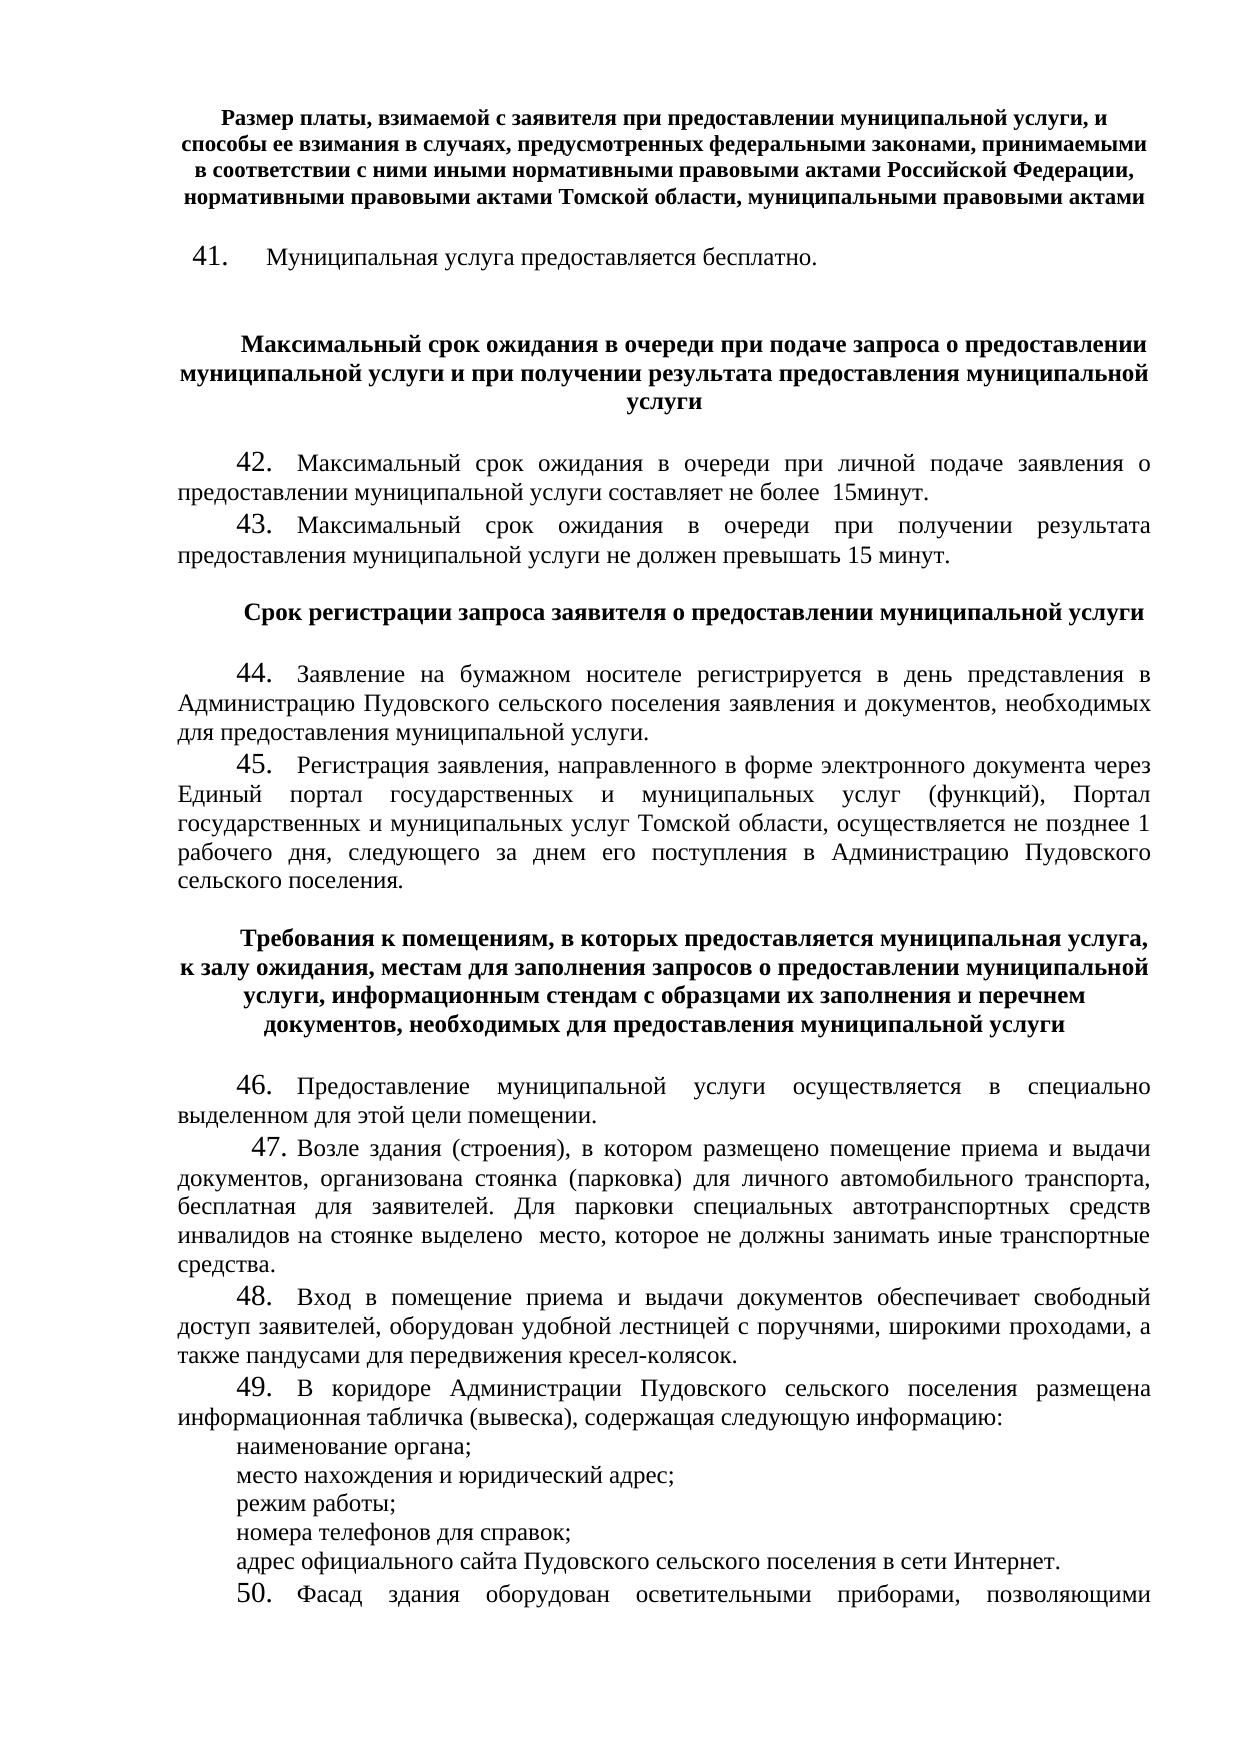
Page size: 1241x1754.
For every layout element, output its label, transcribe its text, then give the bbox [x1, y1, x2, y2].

text место нахождения и юридический адрес; [177, 1460, 1152, 1488]
text Максимальный срок ожидания в очереди при подаче запроса о предоставлении муниципальной услуги и при получении результата предоставления муниципальной услуги [177, 329, 1152, 415]
text режим работы; [177, 1488, 1152, 1517]
list Предоставление муниципальной услуги осуществляется в специально выделенном для этой цели помещении. [177, 1067, 1152, 1129]
text Срок регистрации запроса заявителя о предоставлении муниципальной услуги [177, 597, 1152, 626]
text Требования к помещениям, в которых предоставляется муниципальная услуга, к залу ожидания, местам для заполнения запросов о предоставлении муниципальной услуги, информационным стендам с образцами их заполнения и перечнем документов, необходимых для предоставления муниципальной услуги [177, 923, 1152, 1038]
list В коридоре Администрации Пудовского сельского поселения размещена информационная табличка (вывеска), содержащая следующую информацию: [177, 1369, 1152, 1431]
text наименование органа; [177, 1431, 1152, 1460]
list Муниципальная услуга предоставляется бесплатно. [192, 238, 1152, 271]
list Максимальный срок ожидания в очереди при личной подаче заявления о предоставлении муниципальной услуги составляет не более 15минут. [177, 444, 1152, 506]
list Вход в помещение приема и выдачи документов обеспечивает свободный доступ заявителей, оборудован удобной лестницей с поручнями, широкими проходами, а также пандусами для передвижения кресел-колясок. [177, 1278, 1152, 1369]
list Регистрация заявления, направленного в форме электронного документа через Единый портал государственных и муниципальных услуг (функций), Портал государственных и муниципальных услуг Томской области, осуществляется не позднее 1 рабочего дня, следующего за днем его поступления в Администрацию Пудовского сельского поселения. [177, 746, 1152, 894]
text адрес официального сайта Пудовского сельского поселения в сети Интернет. [177, 1546, 1152, 1575]
list Заявление на бумажном носителе регистрируется в день представления в Администрацию Пудовского сельского поселения заявления и документов, необходимых для предоставления муниципальной услуги. [177, 655, 1152, 746]
text номера телефонов для справок; [177, 1517, 1152, 1546]
list Максимальный срок ожидания в очереди при получении результата предоставления муниципальной услуги не должен превышать 15 минут. [177, 506, 1152, 568]
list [177, 1575, 1152, 1608]
text Размер платы, взимаемой с заявителя при предоставлении муниципальной услуги, и способы ее взимания в случаях, предусмотренных федеральными законами, принимаемыми в соответствии с ними иными нормативными правовыми актами Российской Федерации, нормативными правовыми актами Томской области, муниципальными правовыми актами [177, 104, 1152, 209]
list Возле здания (строения), в котором размещено помещение приема и выдачи документов, организована стоянка (парковка) для личного автомобильного транспорта, бесплатная для заявителей. Для парковки специальных автотранспортных средств инвалидов на стоянке выделено место, которое не должны занимать иные транспортные средства. [177, 1129, 1152, 1278]
